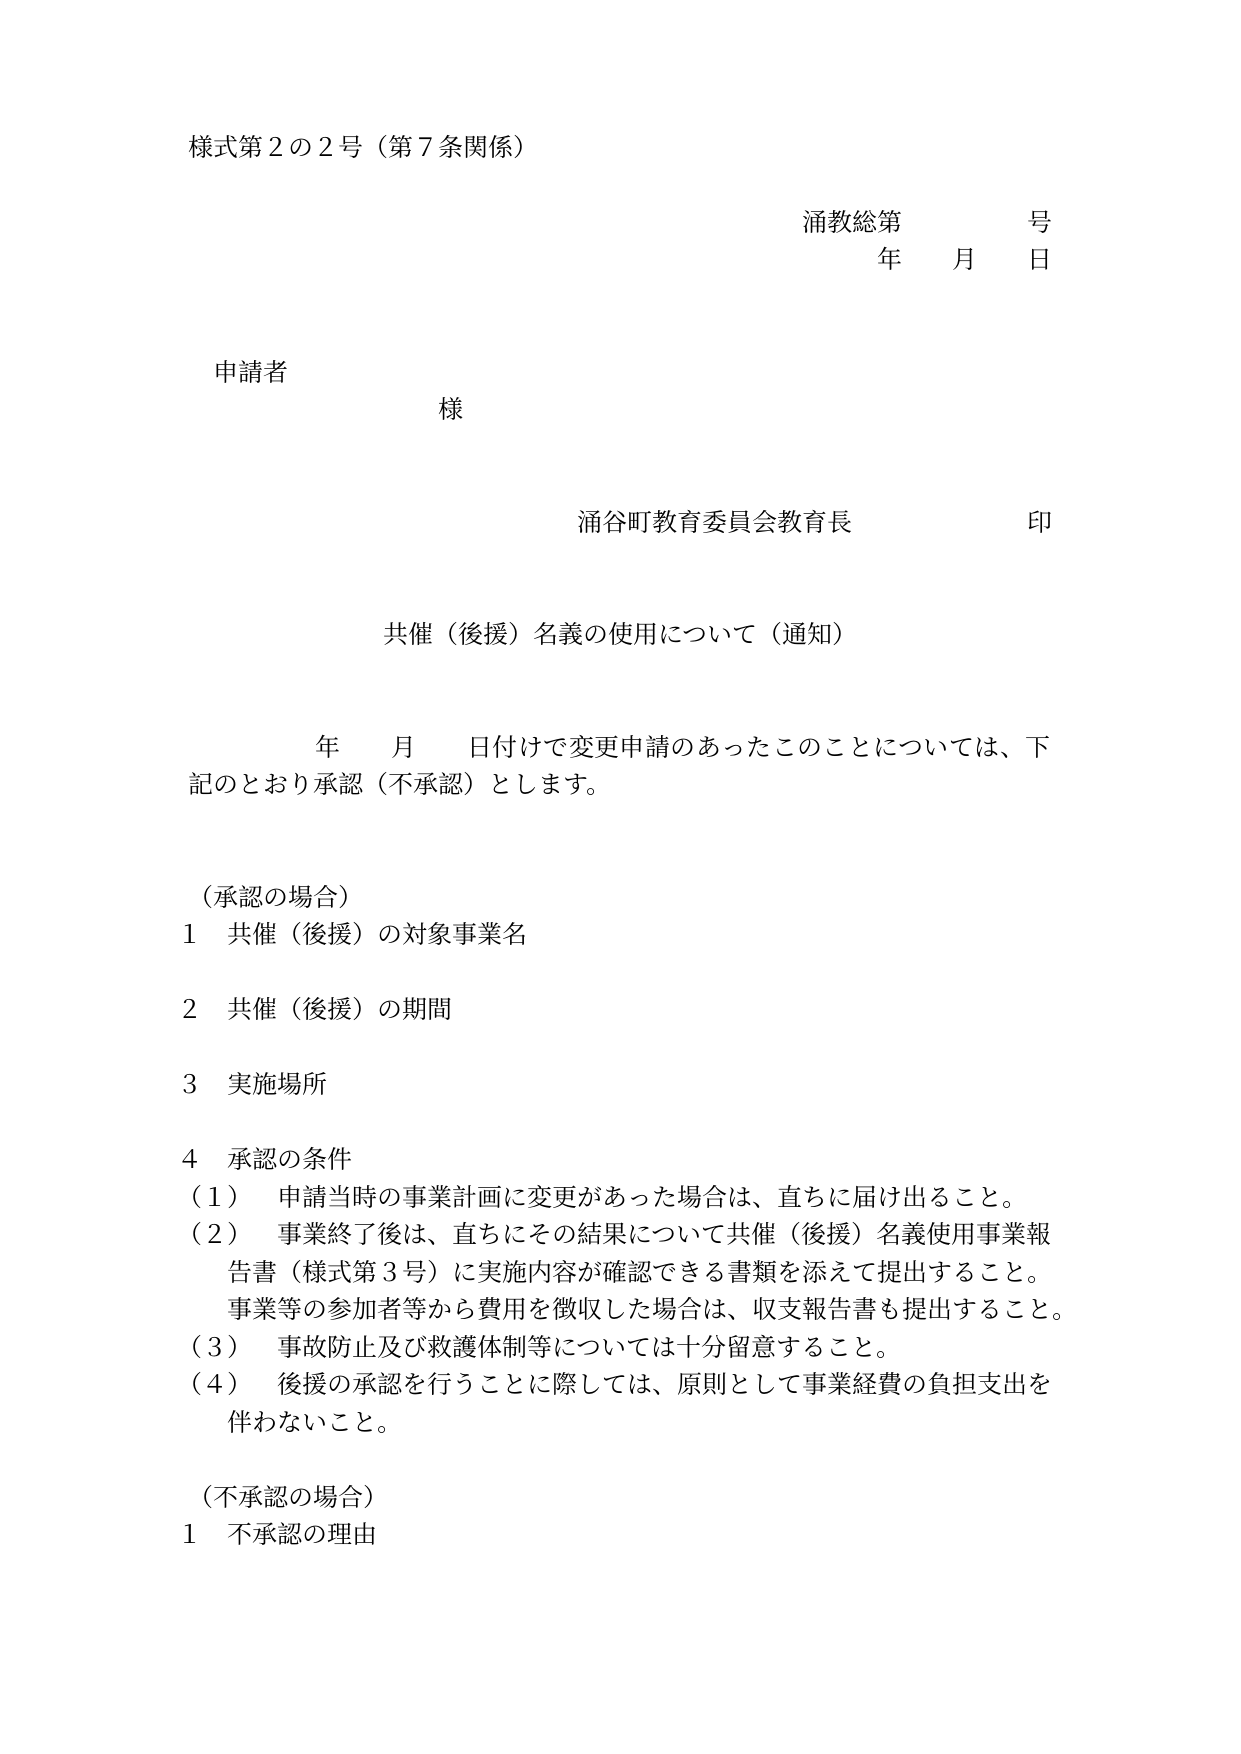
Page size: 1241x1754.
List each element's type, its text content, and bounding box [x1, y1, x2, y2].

text 涌教総第 号 [188, 202, 1052, 239]
text 様 [188, 389, 1052, 427]
text 年 月 日付けで変更申請のあったこのことについては、下記のとおり承認（不承認）とします。 [188, 727, 1052, 802]
text １ 不承認の理由 [177, 1514, 1063, 1552]
text ４ 承認の条件 [177, 1139, 1052, 1177]
text 年 月 日 [188, 239, 1052, 277]
text （１） 申請当時の事業計画に変更があった場合は、直ちに届け出ること。 [177, 1177, 1052, 1214]
text 涌谷町教育委員会教育長 印 [188, 502, 1052, 539]
text 共催（後援）名義の使用について（通知） [188, 614, 1052, 652]
text 申請者 [188, 352, 1052, 389]
text （不承認の場合） [188, 1477, 1052, 1514]
text （２） 事業終了後は、直ちにその結果について共催（後援）名義使用事業報告書（様式第３号）に実施内容が確認できる書類を添えて提出すること。事業等の参加者等から費用を徴収した場合は、収支報告書も提出すること。 [177, 1214, 1052, 1327]
text 様式第２の２号（第７条関係） [188, 127, 1052, 164]
text （４） 後援の承認を行うことに際しては、原則として事業経費の負担支出を伴わないこと。 [177, 1364, 1052, 1439]
text （承認の場合） [188, 877, 1052, 914]
text （３） 事故防止及び救護体制等については十分留意すること。 [177, 1327, 1052, 1364]
text ３ 実施場所 [177, 1064, 1052, 1102]
text １ 共催（後援）の対象事業名 [177, 914, 1052, 952]
text ２ 共催（後援）の期間 [177, 989, 1052, 1027]
